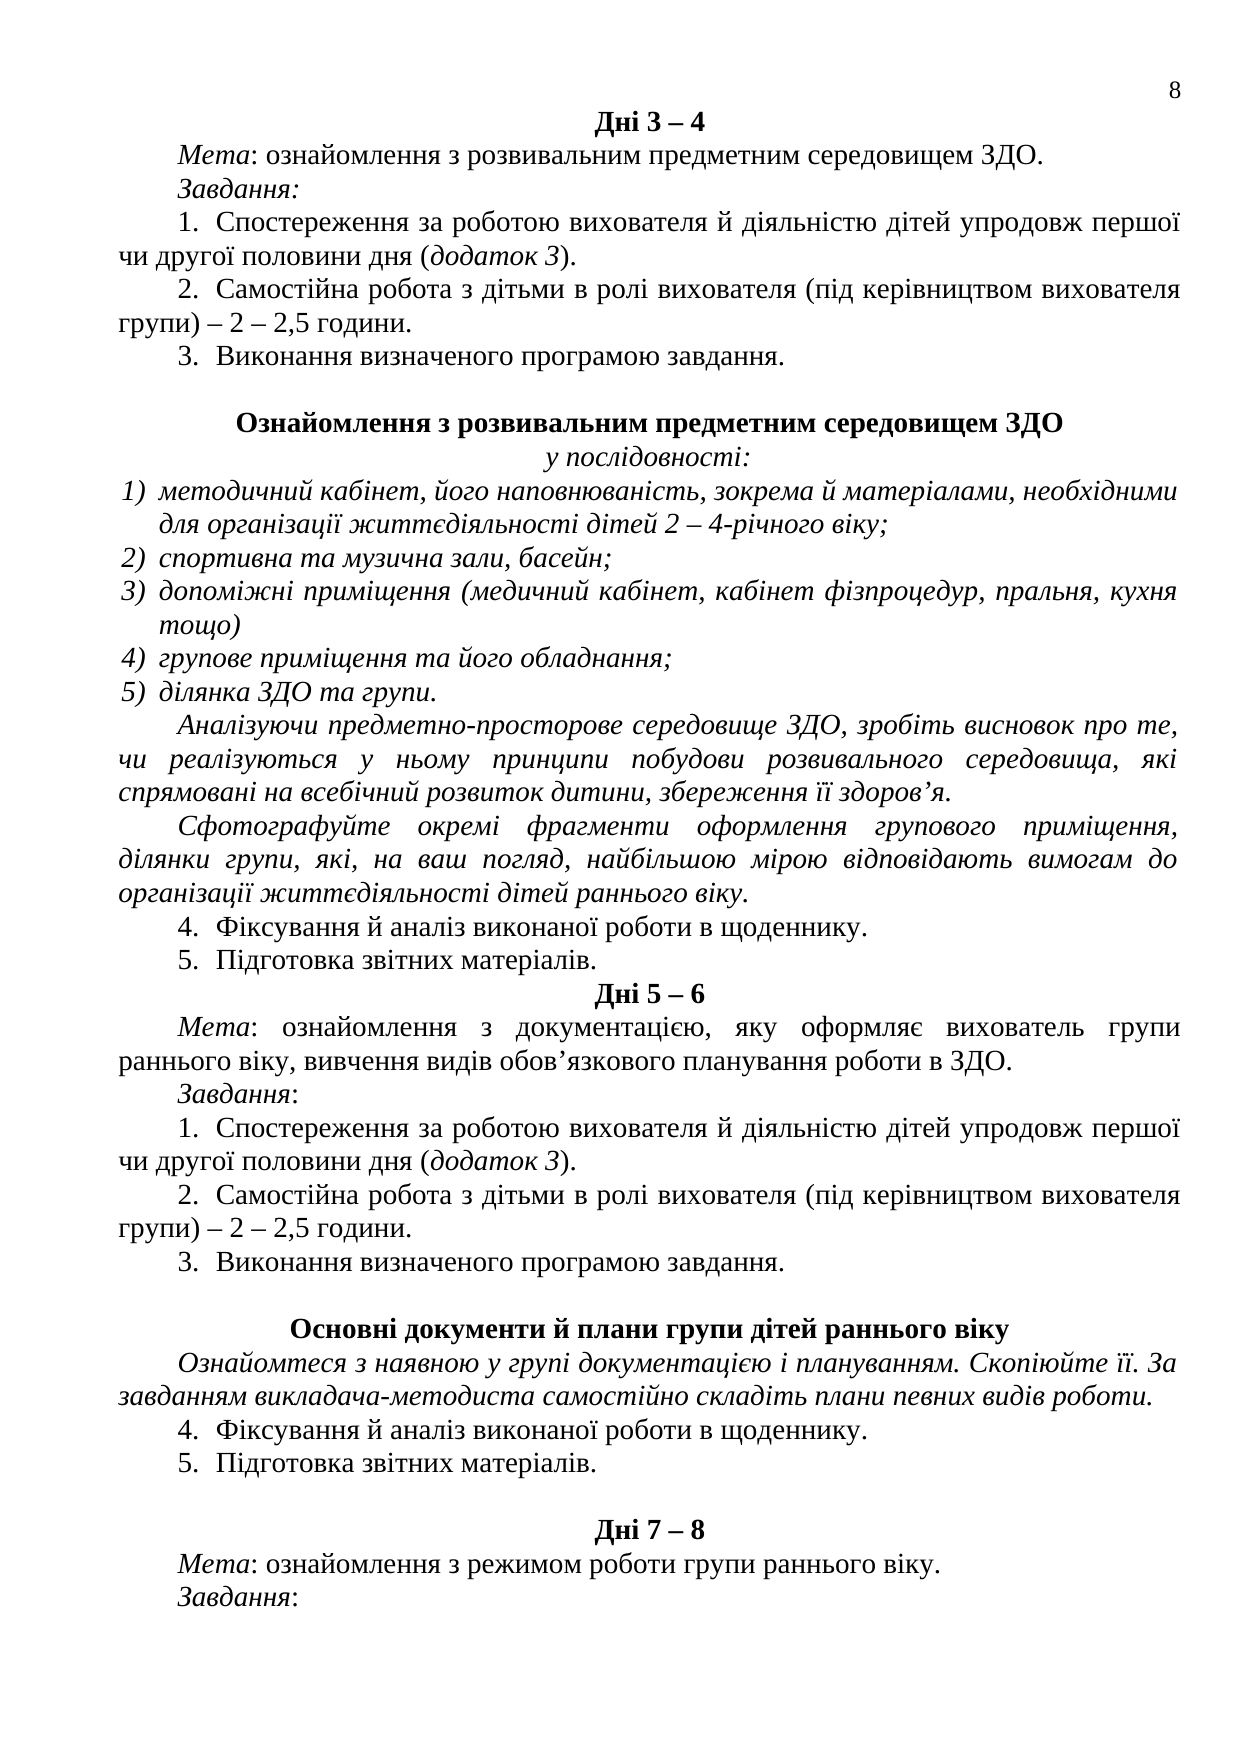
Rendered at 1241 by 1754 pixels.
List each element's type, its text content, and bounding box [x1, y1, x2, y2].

text Дні 5 – 6 [118, 976, 1181, 1009]
text Аналізуючи предметно-просторове середовище ЗДО, зробіть висновок про те, чи реалізуються у ньому принципи побудови розвивального середовища, які спрямовані на всебічний розвиток дитини, збереження її здоров’я. [118, 707, 1181, 808]
text Мета: ознайомлення з режимом роботи групи раннього віку. [118, 1546, 1181, 1579]
text Мета: ознайомлення з розвивальним предметним середовищем ЗДО. [118, 137, 1181, 171]
list Виконання визначеного програмою завдання. [118, 1244, 1181, 1278]
list Спостереження за роботою вихователя й діяльністю дітей упродовж першої чи другої половини дня (додаток 3). [118, 1110, 1181, 1177]
list спортивна та музична зали, басейн; [121, 540, 1181, 573]
text у послідовності: [118, 439, 1181, 473]
list Фіксування й аналіз виконаної роботи в щоденнику. [118, 909, 1181, 942]
list ділянка ЗДО та групи. [121, 674, 1181, 707]
list методичний кабінет, його наповнюваність, зокрема й матеріалами, необхідними для організації життєдіяльності дітей 2 – 4-річного віку; [121, 473, 1181, 540]
text Завдання: [118, 1579, 1181, 1613]
list групове приміщення та його обладнання; [121, 640, 1181, 674]
text Ознайомлення з розвивальним предметним середовищем ЗДО [118, 406, 1181, 439]
list Спостереження за роботою вихователя й діяльністю дітей упродовж першої чи другої половини дня (додаток 3). [118, 204, 1181, 271]
text Ознайомтеся з наявною у групі документацією і плануванням. Скопіюйте її. За завданням викладача-методиста самостійно складіть плани певних видів роботи. [118, 1345, 1181, 1412]
text Дні 3 – 4 [118, 104, 1181, 137]
list Самостійна робота з дітьми в ролі вихователя (під керівництвом вихователя групи) – 2 – 2,5 години. [118, 271, 1181, 338]
list допоміжні приміщення (медичний кабінет, кабінет фізпроцедур, пральня, кухня тощо) [121, 573, 1181, 640]
text Сфотографуйте окремі фрагменти оформлення групового приміщення, ділянки групи, які, на ваш погляд, найбільшою мірою відповідають вимогам до організації життєдіяльності дітей раннього віку. [118, 808, 1181, 909]
list Фіксування й аналіз виконаної роботи в щоденнику. [118, 1412, 1181, 1445]
text Завдання: [118, 171, 1181, 204]
text Дні 7 – 8 [118, 1512, 1181, 1546]
text Основні документи й плани групи дітей раннього віку [118, 1311, 1181, 1345]
list Самостійна робота з дітьми в ролі вихователя (під керівництвом вихователя групи) – 2 – 2,5 години. [118, 1177, 1181, 1244]
list Підготовка звітних матеріалів. [118, 1445, 1181, 1479]
text Завдання: [118, 1076, 1181, 1110]
text Мета: ознайомлення з документацією, яку оформляє вихователь групи раннього віку, вивчення видів обов’язкового планування роботи в ЗДО. [118, 1009, 1181, 1076]
list Підготовка звітних матеріалів. [118, 942, 1181, 976]
list Виконання визначеного програмою завдання. [118, 338, 1181, 372]
